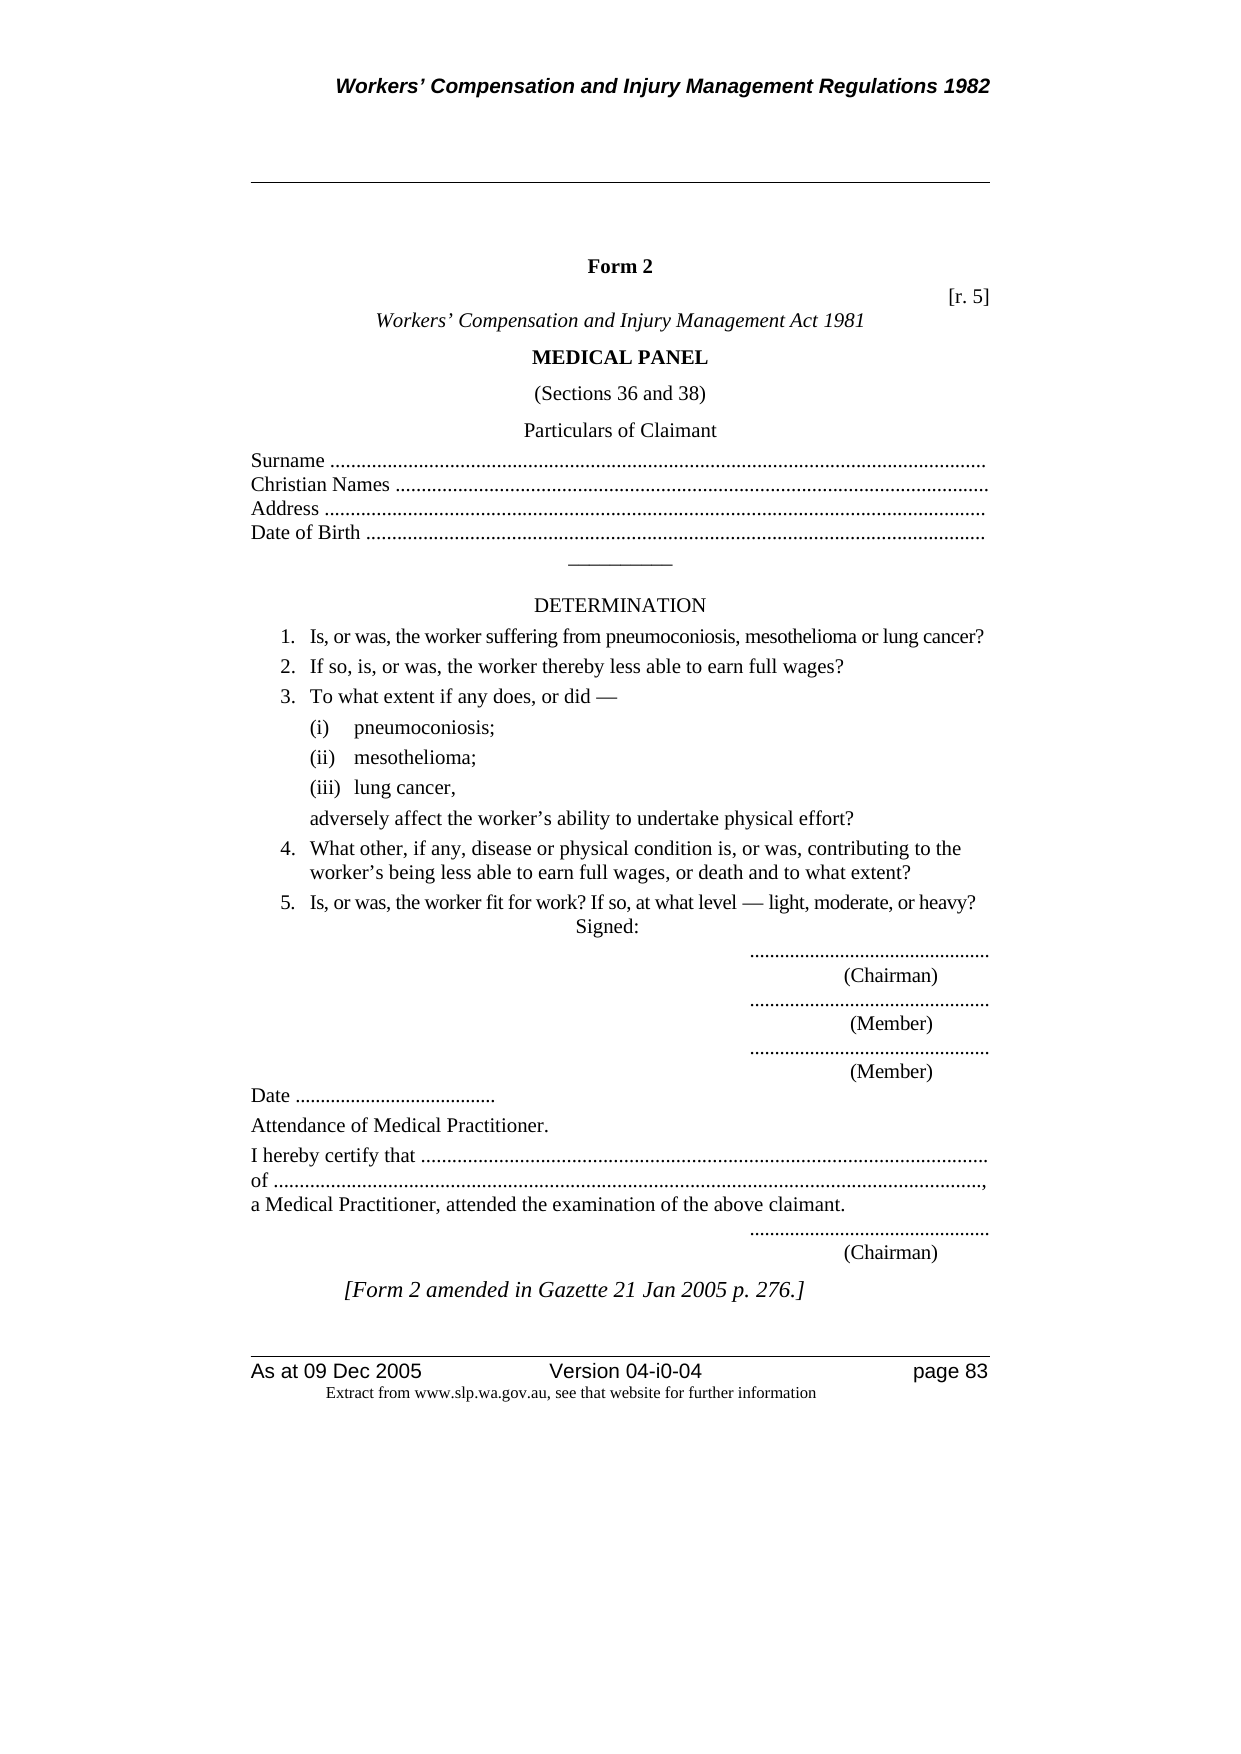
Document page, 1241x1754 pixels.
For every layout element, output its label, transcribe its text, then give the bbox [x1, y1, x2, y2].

text MEDICAL PANEL [251, 345, 990, 369]
text (ii) mesothelioma; [251, 745, 990, 769]
text DETERMINATION [251, 593, 990, 617]
text adversely affect the worker’s ability to undertake physical effort? [251, 806, 990, 830]
text (Chairman) [251, 1240, 990, 1264]
text Form 2 [251, 254, 990, 278]
text (Sections 36 and 38) [251, 381, 990, 405]
text ................................................ [251, 987, 990, 1011]
text 1. Is, or was, the worker suffering from pneumoconiosis, mesothelioma or lung cancer? [251, 624, 990, 648]
text of ........................................................................................................................................, [251, 1167, 990, 1192]
text Christian Names .................................................................................................................. [251, 472, 990, 496]
text 2. If so, is, or was, the worker thereby less able to earn full wages? [251, 654, 990, 678]
text Surname .............................................................................................................................. [251, 448, 990, 472]
text Date ........................................ [251, 1083, 990, 1107]
text __________ [251, 544, 990, 568]
text [Form 2 amended in Gazette 21 Jan 2005 p. 276.] [251, 1276, 990, 1303]
text Signed: [251, 914, 990, 938]
text Particulars of Claimant [251, 418, 990, 442]
text ................................................ [251, 1035, 990, 1059]
text Workers’ Compensation and Injury Management Act 1981 [251, 308, 990, 332]
text I hereby certify that ............................................................................................................. [251, 1143, 990, 1167]
text 5. Is, or was, the worker fit for work? If so, at what level — light, moderate, or heavy? [251, 890, 990, 914]
text (iii) lung cancer, [251, 775, 990, 799]
text Address ............................................................................................................................... [251, 496, 990, 520]
text (Chairman) [251, 962, 990, 987]
text (Member) [251, 1011, 990, 1035]
text Attendance of Medical Practitioner. [251, 1113, 990, 1137]
text 4. What other, if any, disease or physical condition is, or was, contributing to the worker’s being less able to earn full wages, or death and to what extent? [251, 836, 990, 884]
text (Member) [251, 1059, 990, 1083]
text Date of Birth ....................................................................................................................... [251, 520, 990, 544]
text [r. 5] [251, 284, 990, 308]
text ................................................ [251, 1216, 990, 1240]
text (i) pneumoconiosis; [251, 715, 990, 739]
text a Medical Practitioner, attended the examination of the above claimant. [251, 1192, 990, 1216]
text ................................................ [251, 938, 990, 962]
text 3. To what extent if any does, or did — [251, 684, 990, 708]
